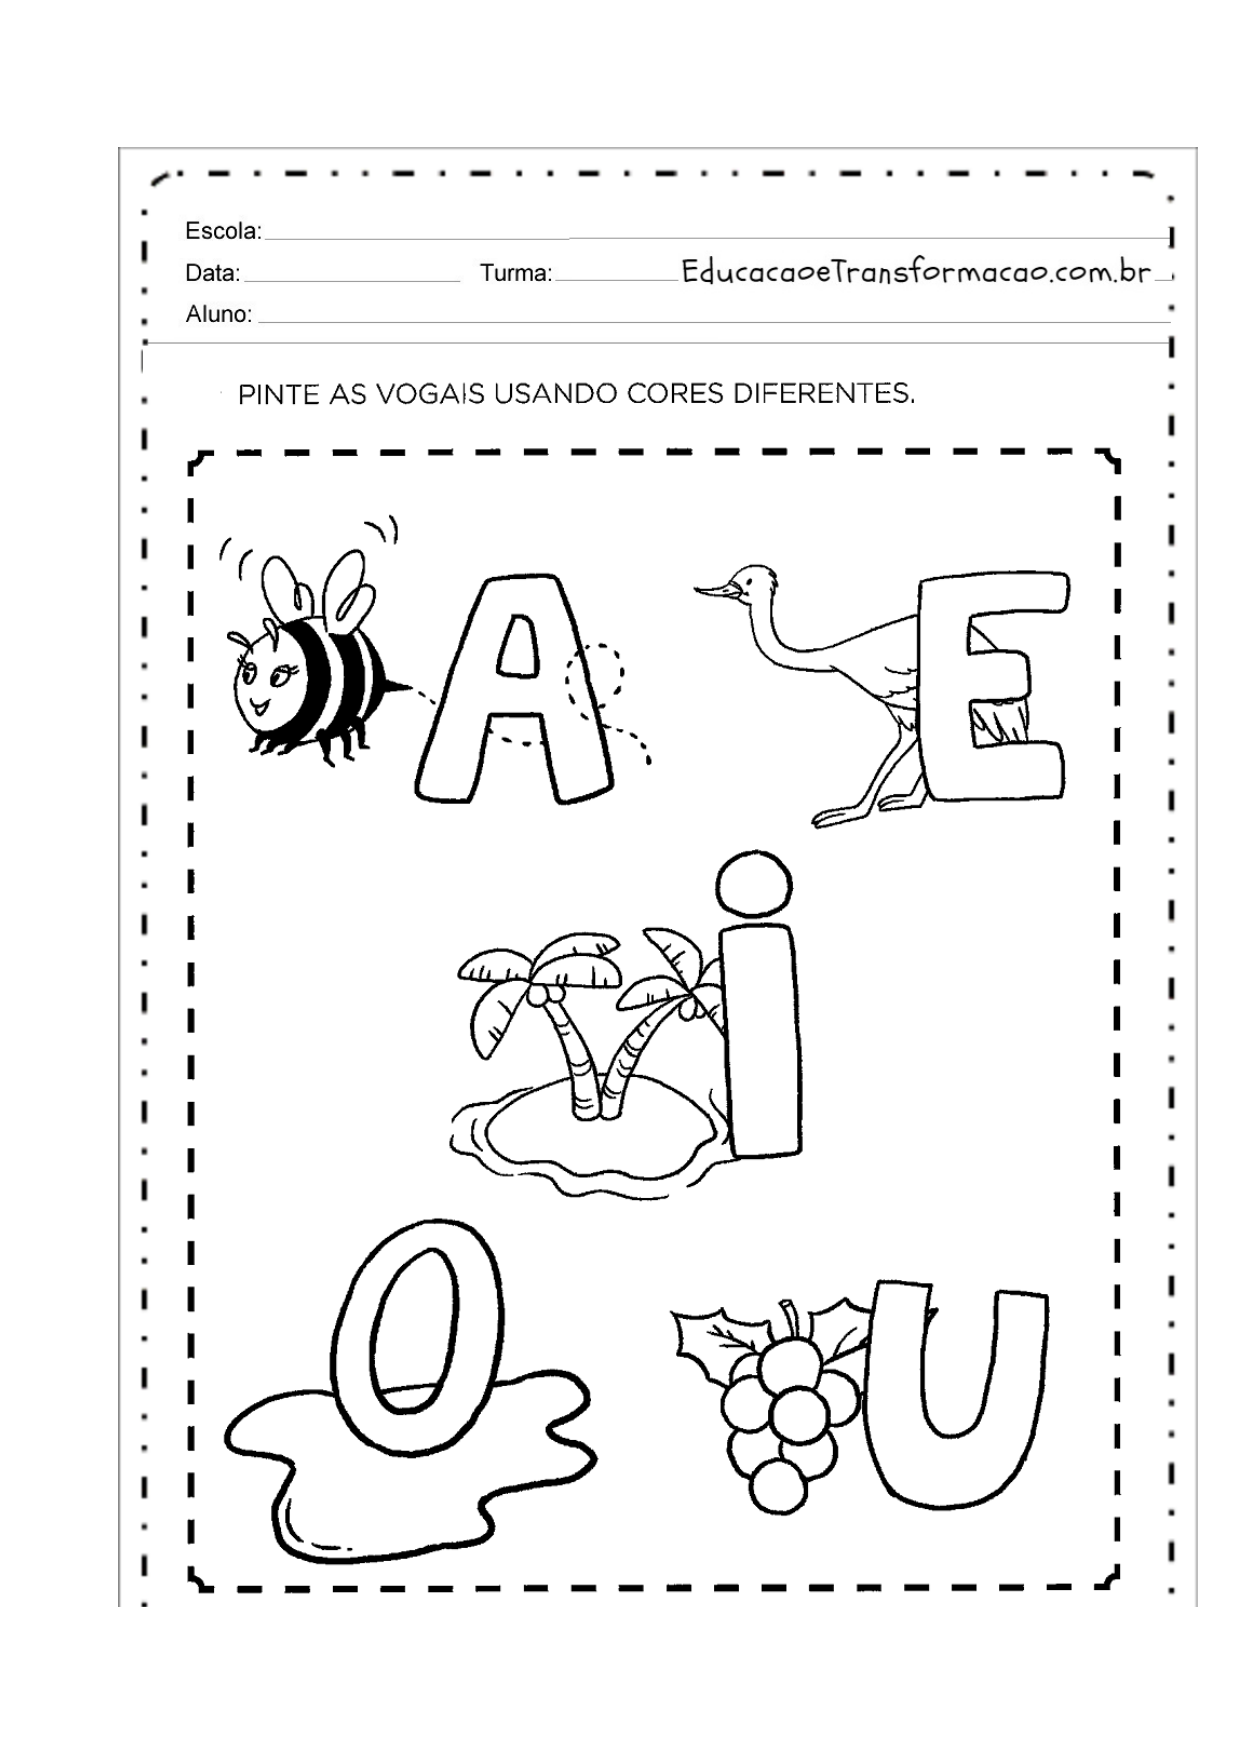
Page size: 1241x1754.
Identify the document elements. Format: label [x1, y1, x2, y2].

picture [118, 147, 1199, 1607]
